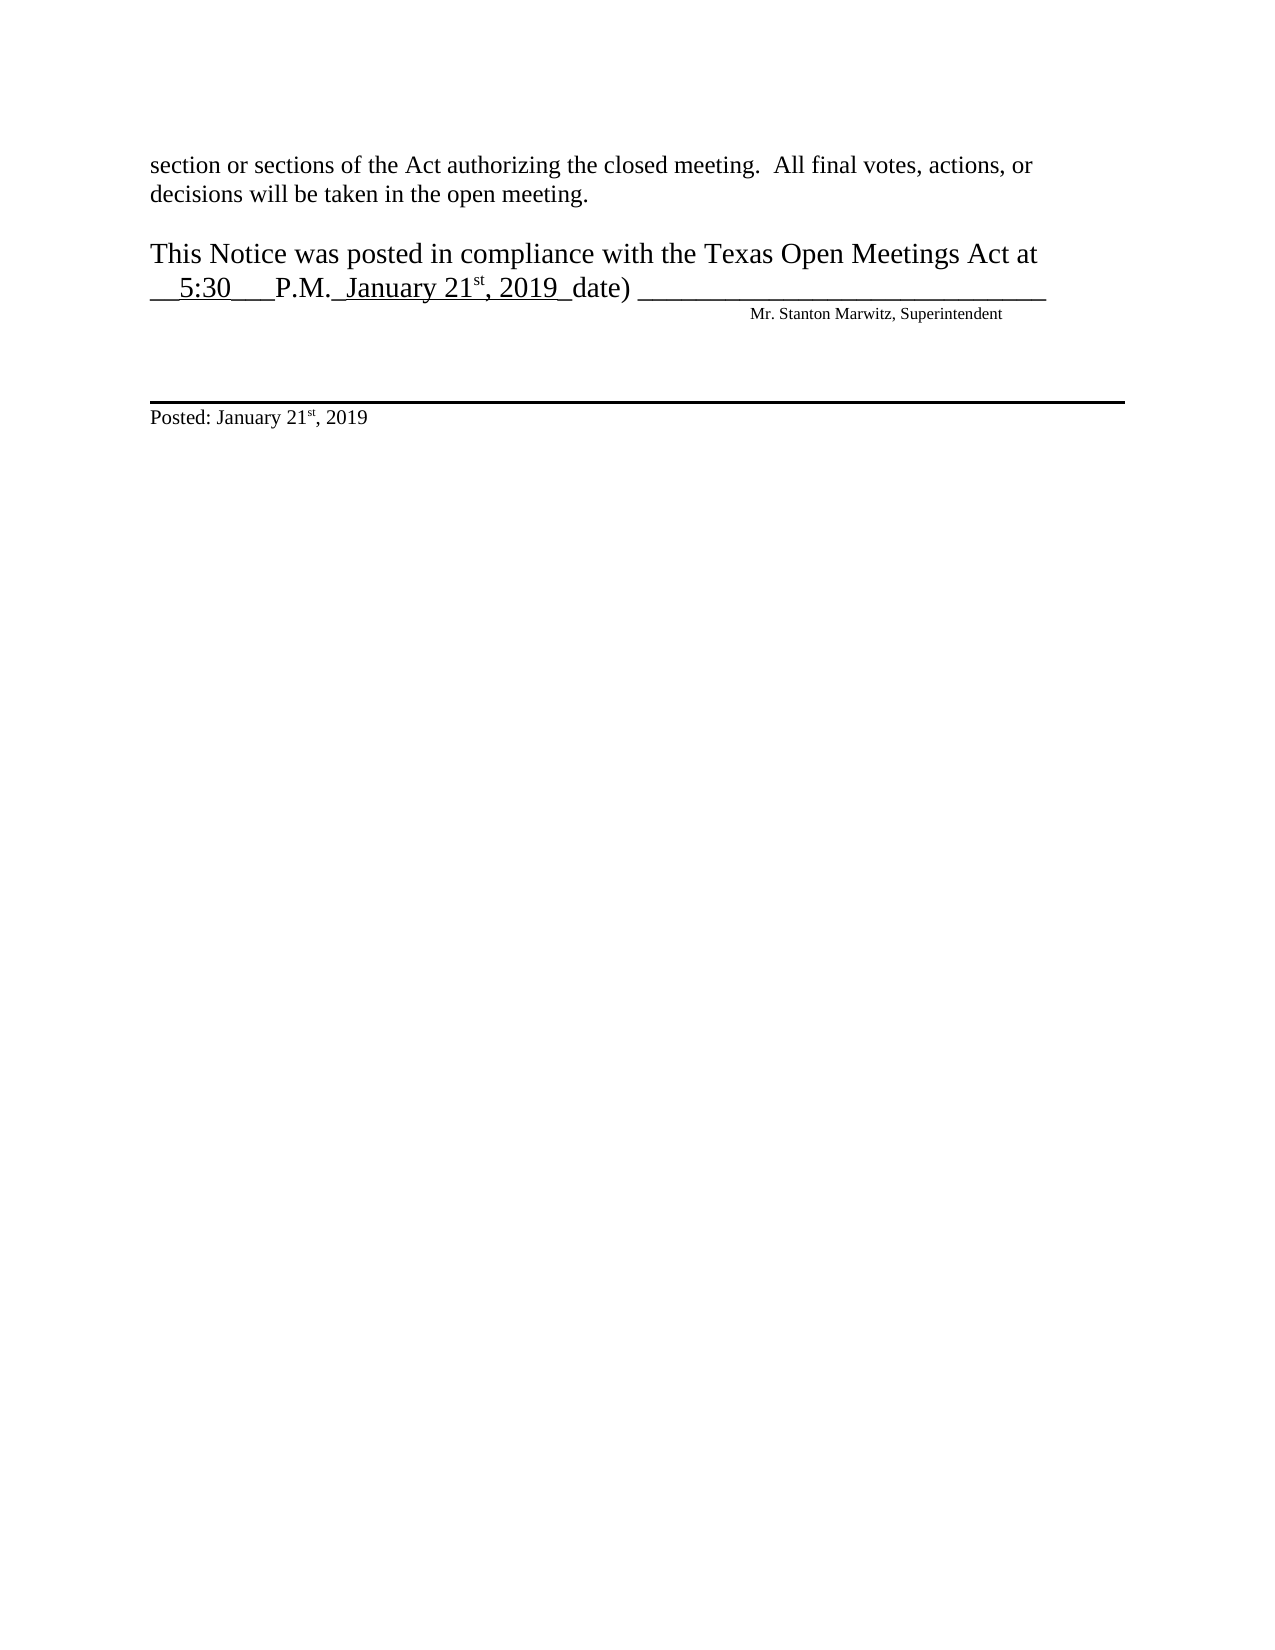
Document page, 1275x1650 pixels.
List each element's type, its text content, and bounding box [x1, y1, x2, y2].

text Mr. Stanton Marwitz, Superintendent [150, 303, 1125, 401]
text section or sections of the Act authorizing the closed meeting. All final votes, actions, or [150, 150, 1125, 179]
text decisions will be taken in the open meeting. [150, 179, 1125, 207]
text This Notice was posted in compliance with the Texas Open Meetings Act at [150, 236, 1125, 270]
text __5:30___P.M._January 21st, 2019_date) ____________________________ [150, 270, 1125, 303]
text Posted: January 21st, 2019 [150, 404, 1125, 429]
